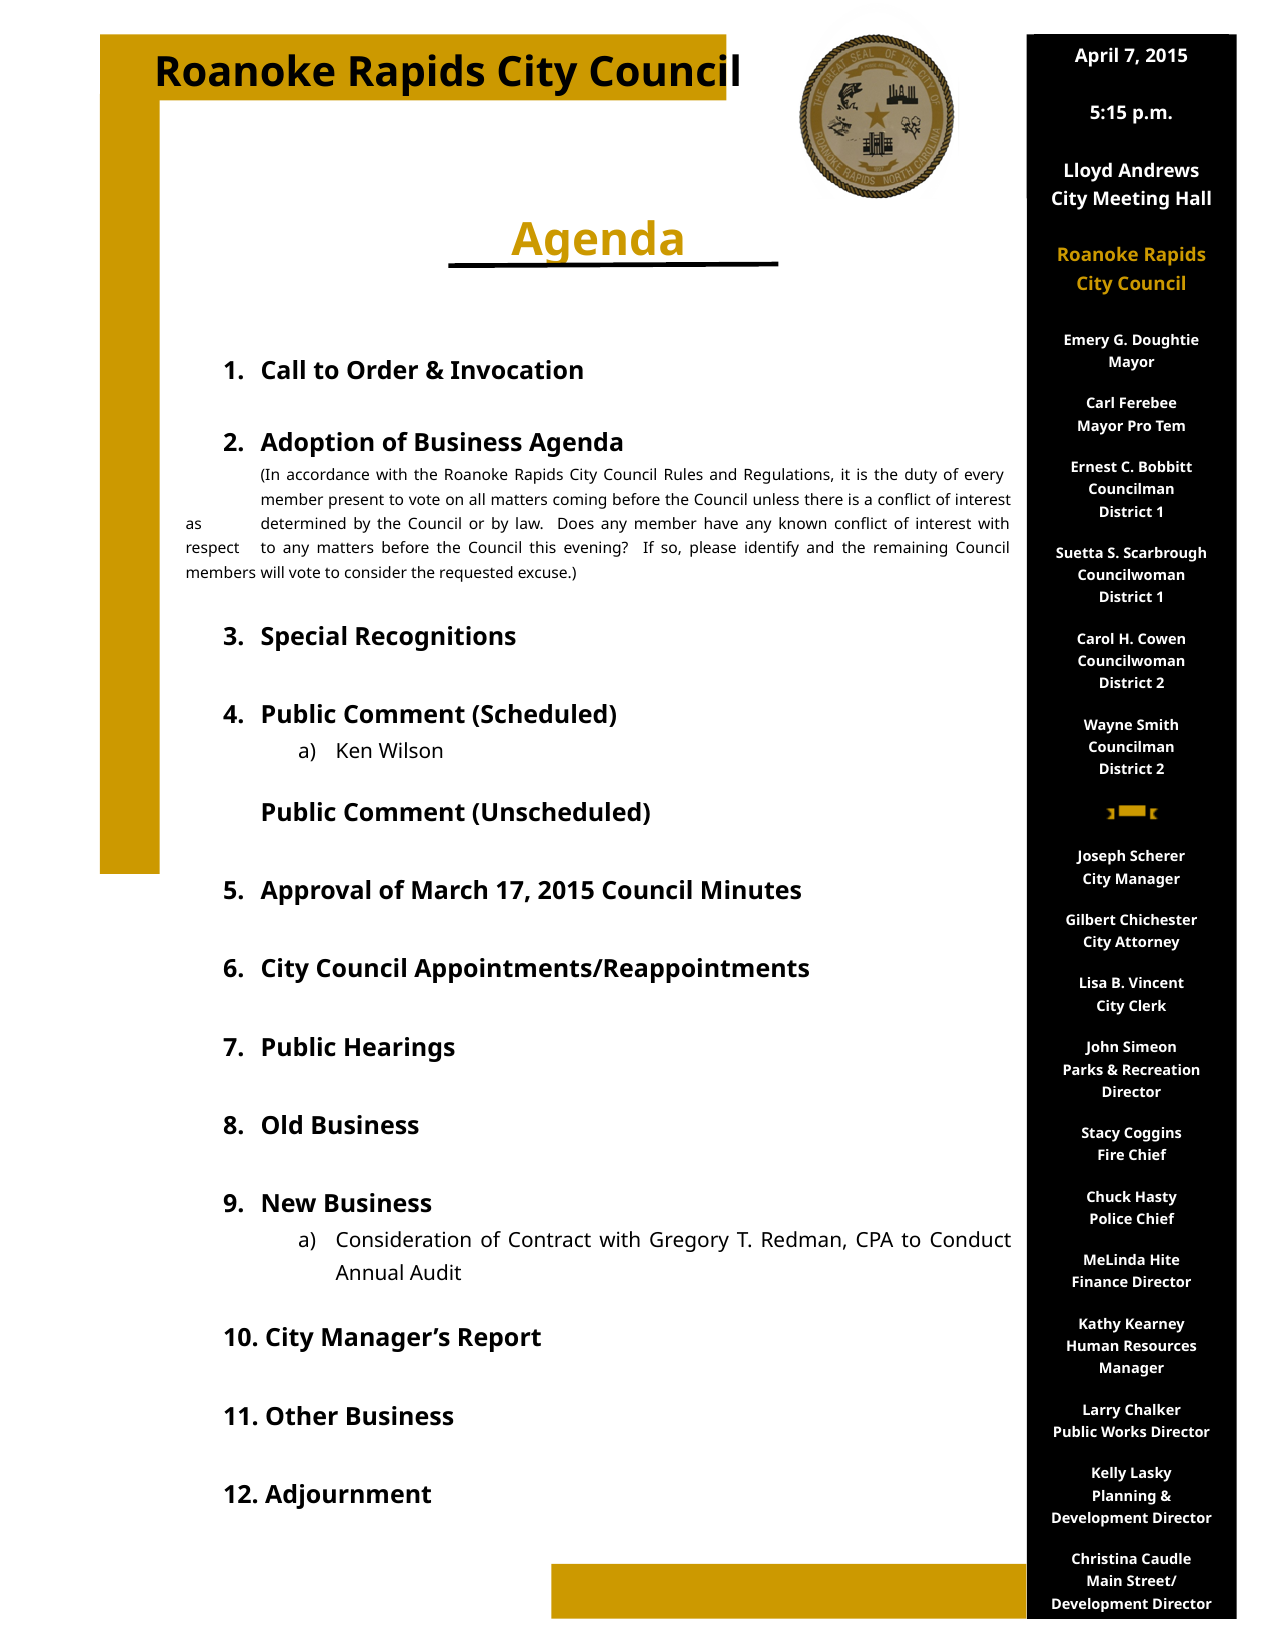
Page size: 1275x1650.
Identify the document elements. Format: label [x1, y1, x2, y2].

picture [788, 0, 966, 198]
